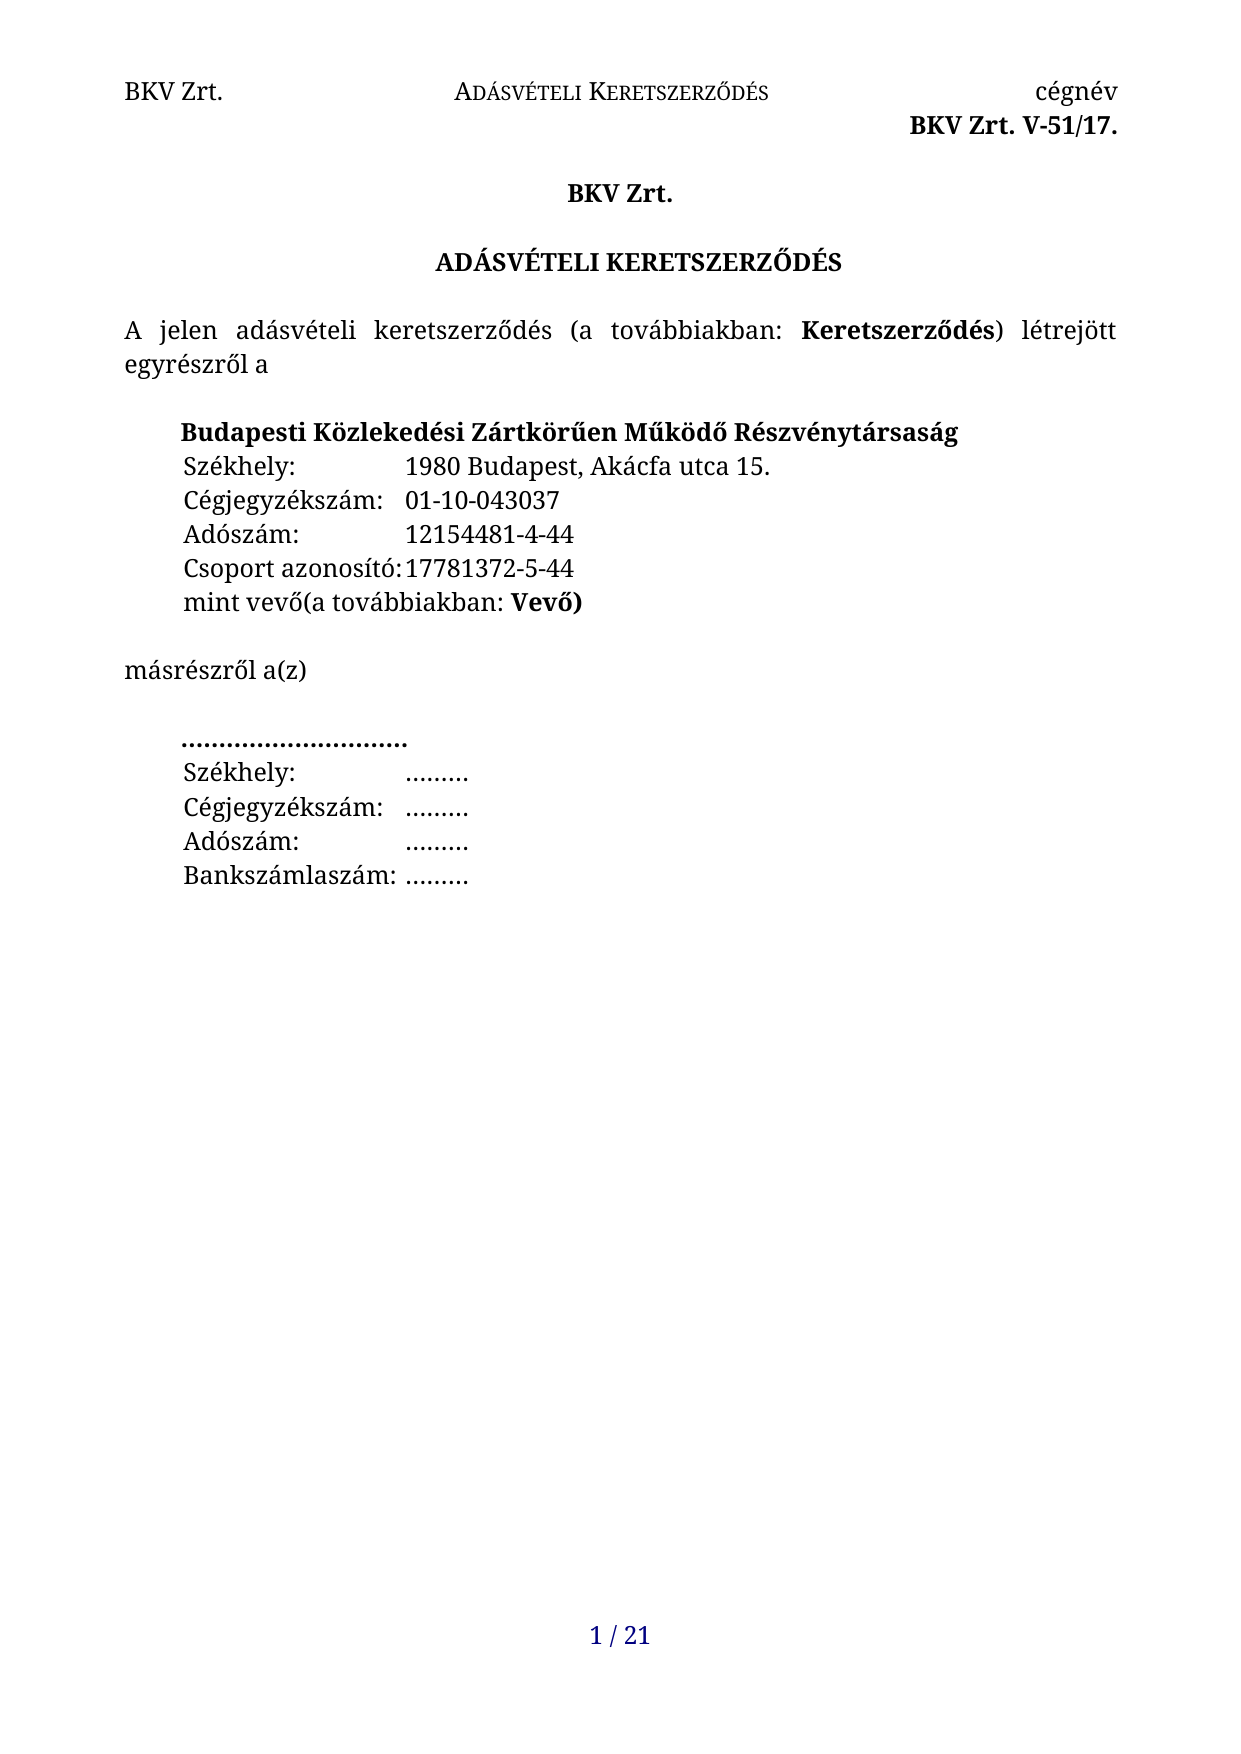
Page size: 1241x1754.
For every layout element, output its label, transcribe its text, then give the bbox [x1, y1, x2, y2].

text ………………………… [180, 721, 1116, 755]
text mint vevő(a továbbiakban: Vevő) [183, 585, 1116, 619]
text BKV Zrt. [124, 176, 1116, 210]
text Bankszámlaszám: ……… [183, 857, 1116, 891]
text Székhely: ……… [183, 755, 1116, 789]
text Csoport azonosító: 17781372-5-44 [183, 551, 1116, 585]
text másrészről a(z) [124, 653, 1116, 687]
text Cégjegyzékszám: 01-10-043037 [183, 483, 1116, 517]
text Budapesti Közlekedési Zártkörűen Működő Részvénytársaság [180, 414, 1116, 448]
text Adószám: 12154481-4-44 [183, 517, 1116, 551]
subtitle ADÁSVÉTELI KERETSZERZŐDÉS [162, 244, 1116, 278]
text Székhely: 1980 Budapest, Akácfa utca 15. [183, 448, 1116, 483]
text A jelen adásvételi keretszerződés (a továbbiakban: Keretszerződés) létrejött egyrészről a [124, 312, 1116, 380]
text Adószám: ……… [183, 823, 1116, 857]
text Cégjegyzékszám: ……… [183, 789, 1116, 823]
